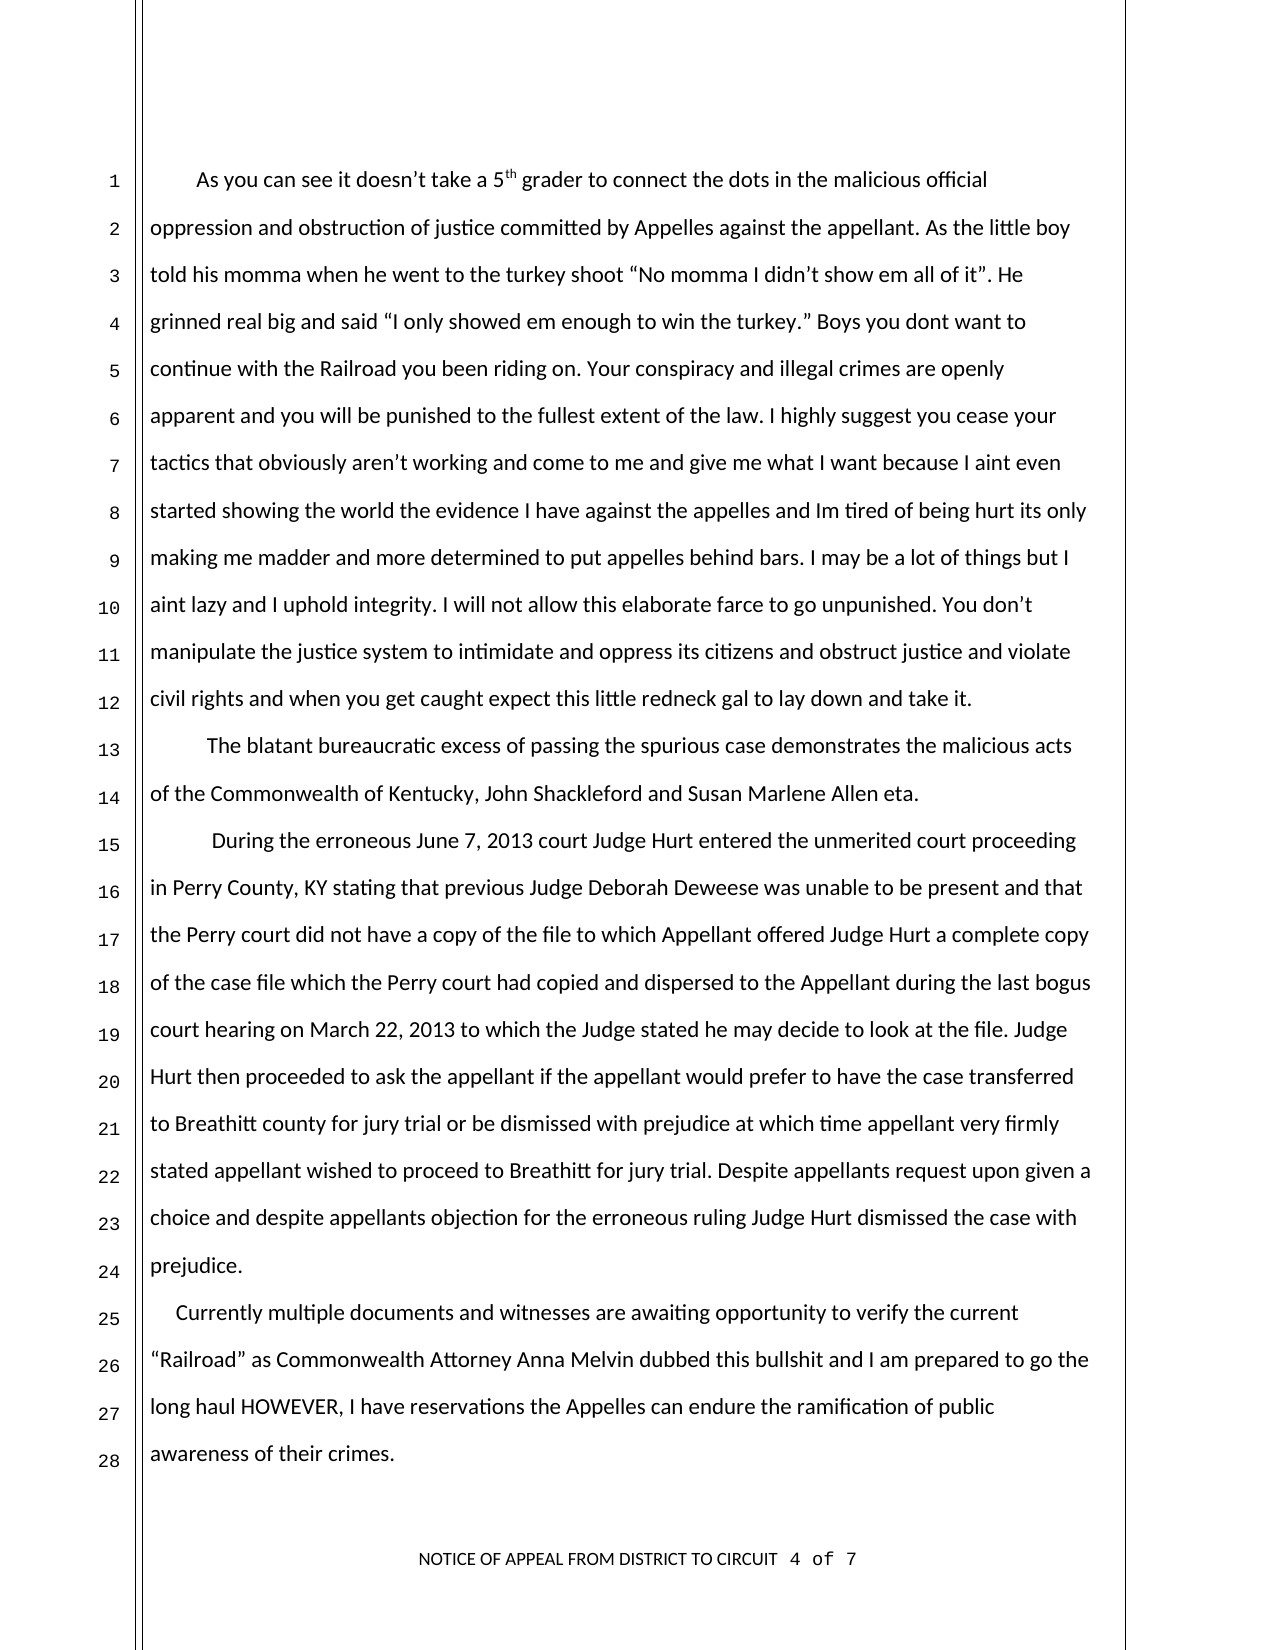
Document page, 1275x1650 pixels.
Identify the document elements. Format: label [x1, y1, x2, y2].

table_header [150, 150, 1094, 1471]
